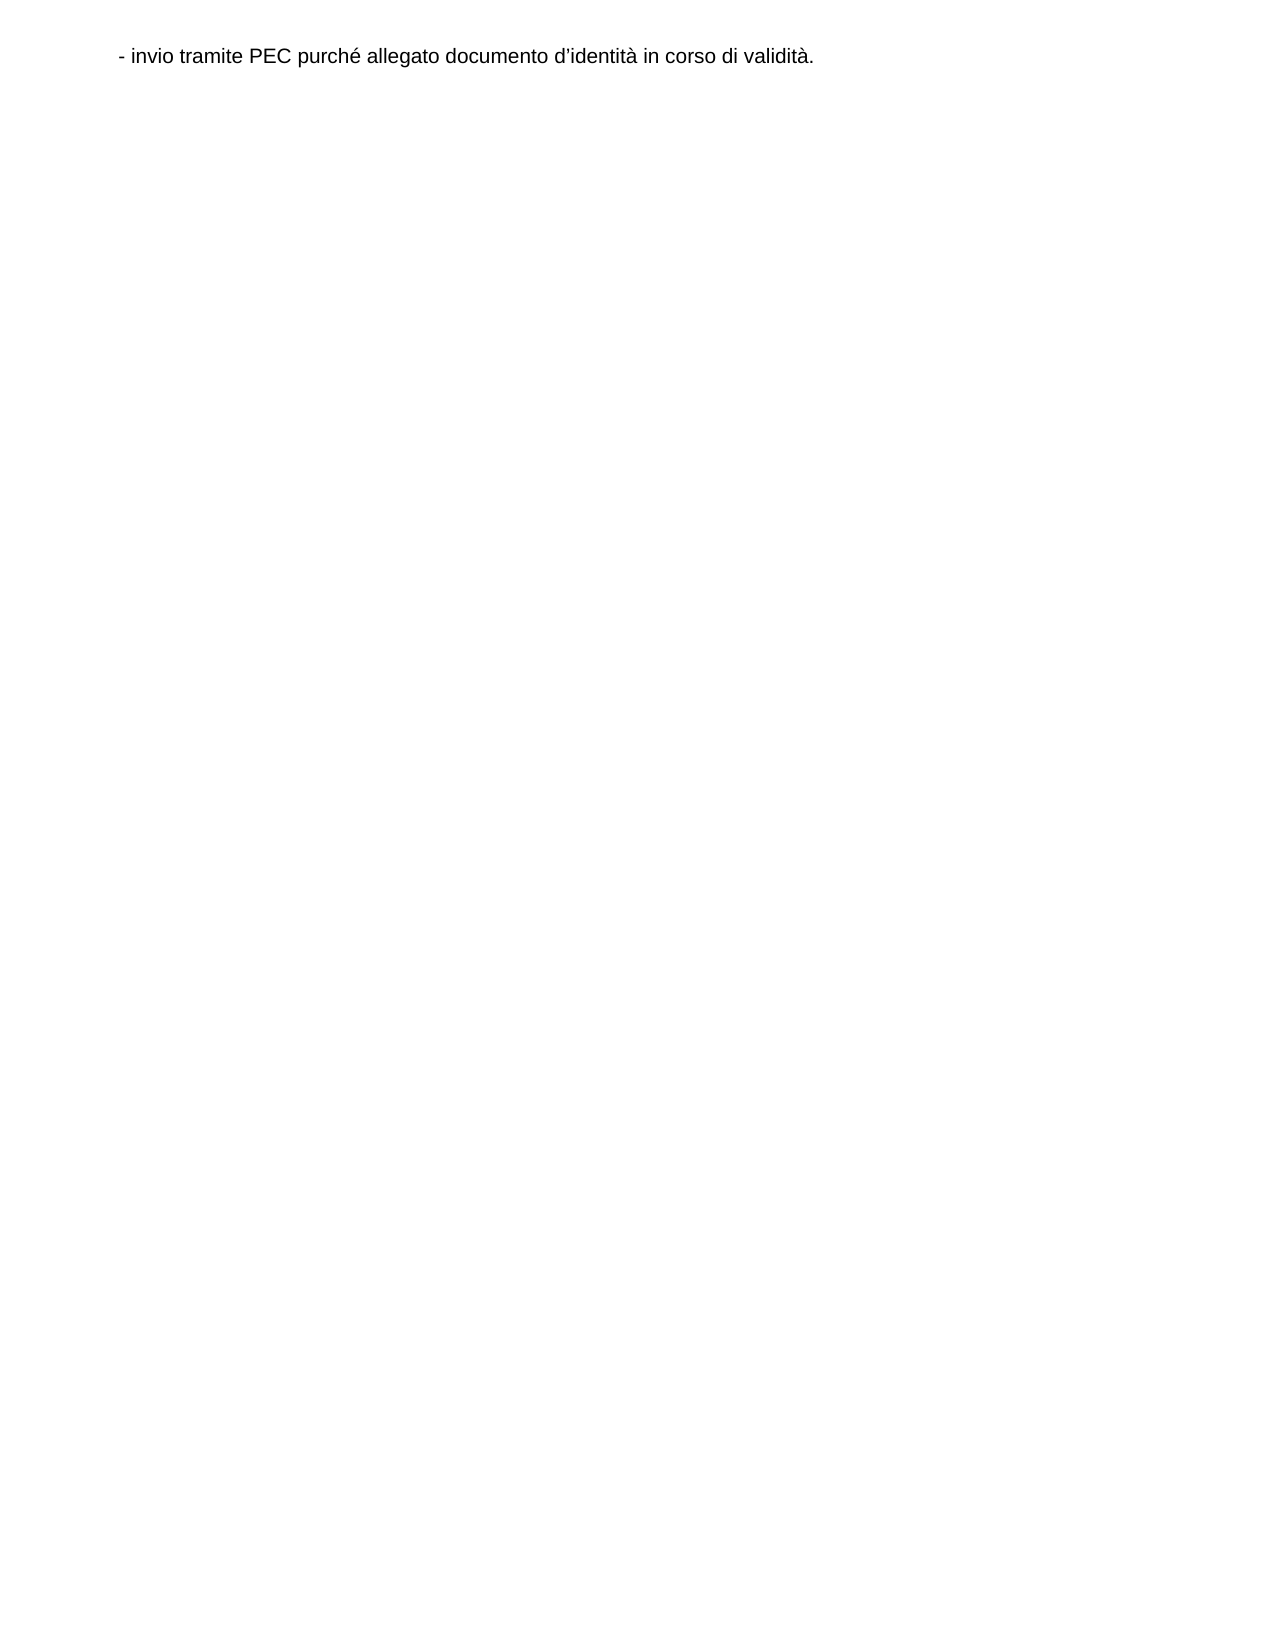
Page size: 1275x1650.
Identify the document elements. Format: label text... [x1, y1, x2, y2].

text - invio tramite PEC purché allegato documento d’identità in corso di validità. [118, 44, 1157, 68]
